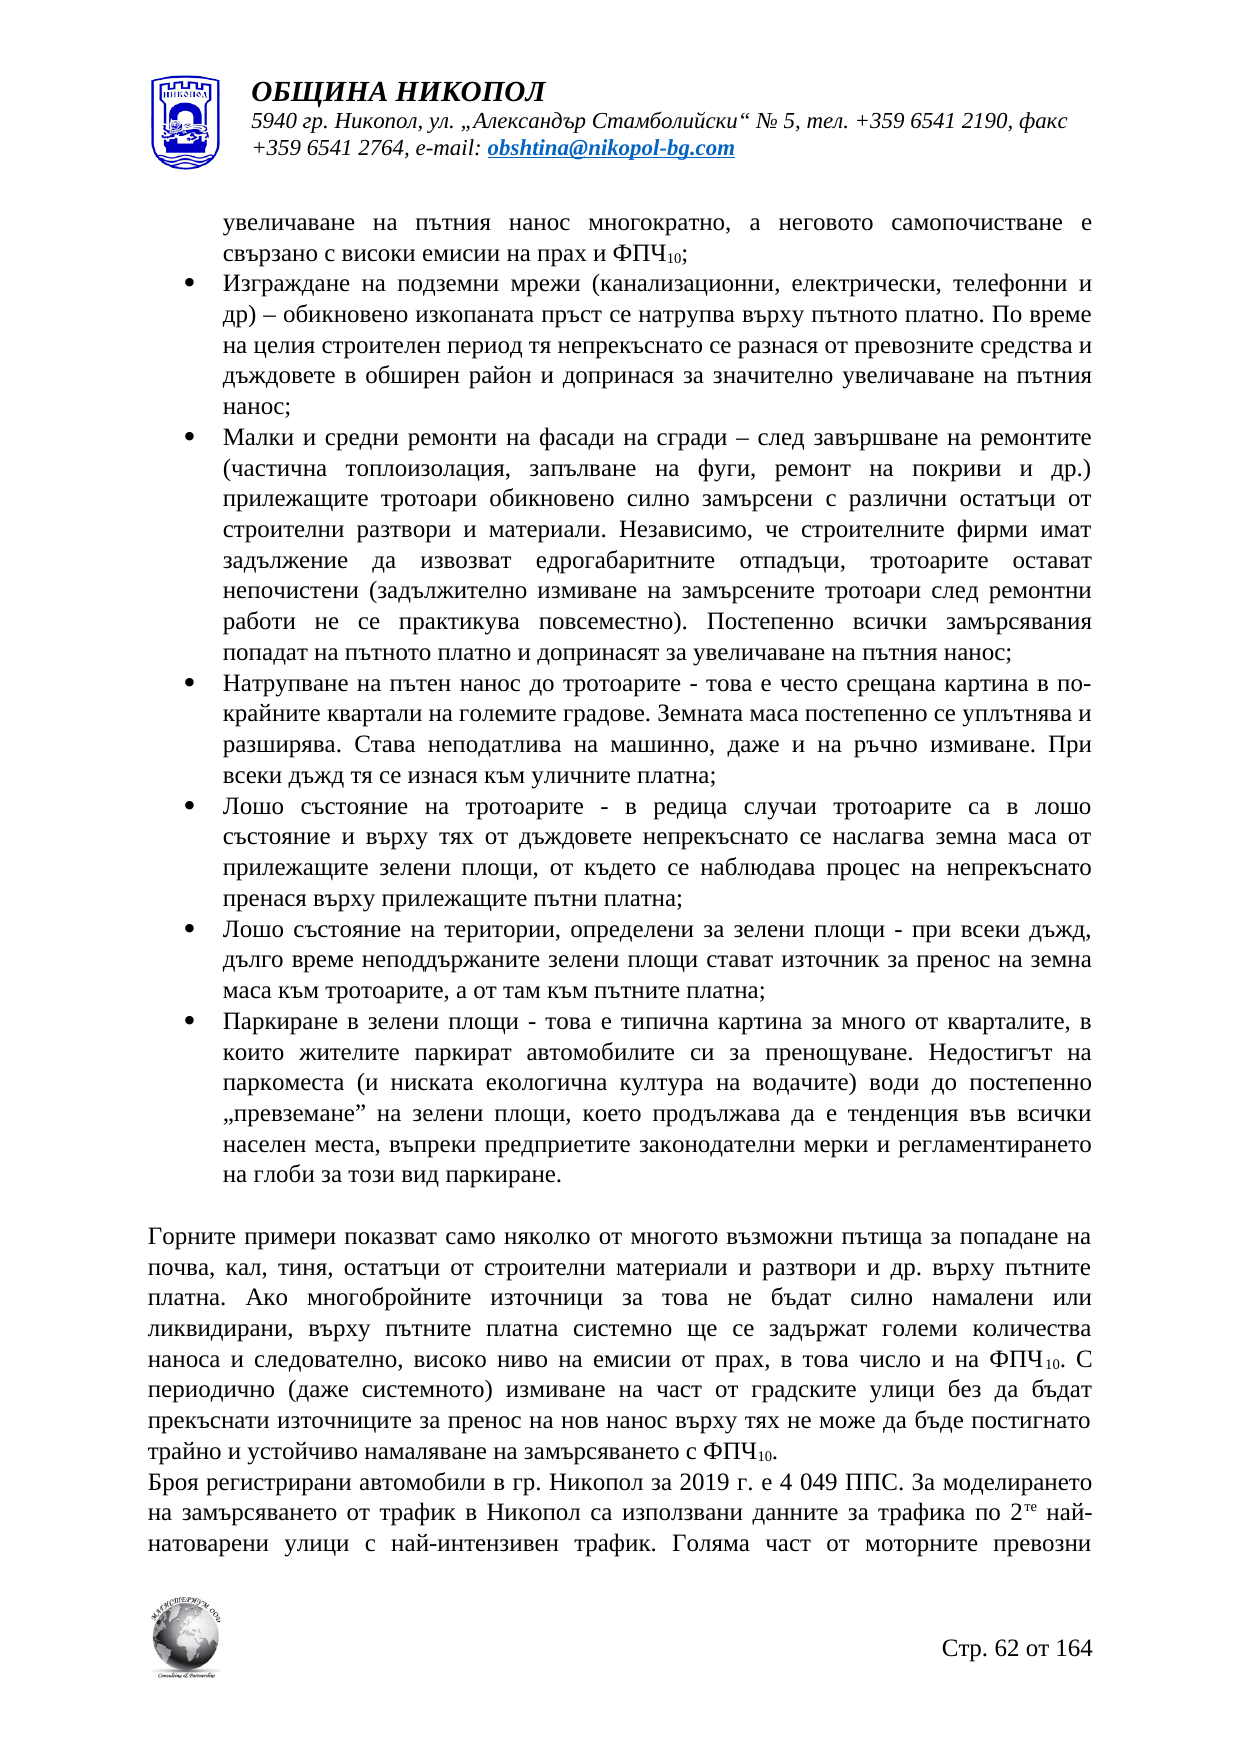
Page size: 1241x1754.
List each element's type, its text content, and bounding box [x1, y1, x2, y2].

list Изграждане на подземни мрежи (канализационни, електрически, телефонни и др) – обикновено изкопаната пръст се натрупва върху пътното платно. По време на целия строителен период тя непрекъснато се разнася от превозните средства и дъждовете в обширен район и допринася за значително увеличаване на пътния нанос; [185, 268, 1093, 420]
list Натрупване на пътен нанос до тротоарите - това е често срещана картина в по-крайните квартали на големите градове. Земната маса постепенно се уплътнява и разширява. Става неподатлива на машинно, даже и на ръчно измиване. При всеки дъжд тя се изнася към уличните платна; [185, 668, 1093, 789]
list Малки и средни ремонти на фасади на сгради – след завършване на ремонтите (частична топлоизолация, запълване на фуги, ремонт на покриви и др.) прилежащите тротоари обикновено силно замърсени с различни остатъци от строителни разтвори и материали. Независимо, че строителните фирми имат задължение да извозват едрогабаритните отпадъци, тротоарите остават непочистени (задължително измиване на замърсените тротоари след ремонтни работи не се практикува повсеместно). Постепенно всички замърсявания попадат на пътното платно и допринасят за увеличаване на пътния нанос; [185, 422, 1093, 666]
list Лошо състояние на тротоарите - в редица случаи тротоарите са в лошо състояние и върху тях от дъждовете непрекъснато се наслагва земна маса от прилежащите зелени площи, от където се наблюдава процес на непрекъснато пренася върху прилежащите пътни платна; [185, 791, 1093, 912]
list Лошо състояние на територии, определени за зелени площи - при всеки дъжд, дълго време неподдържаните зелени площи стават източник за пренос на земна маса към тротоарите, а от там към пътните платна; [185, 914, 1093, 1004]
list Паркиране в зелени площи - това е типична картина за много от кварталите, в които жителите паркират автомобилите си за пренощуване. Недостигът на паркоместа (и ниската екологична култура на водачите) води до постепенно „превземане” на зелени площи, което продължава да е тенденция във всички населен места, въпреки предприетите законодателни мерки и регламентирането на глоби за този вид паркиране. [185, 1006, 1093, 1188]
picture [151, 1597, 220, 1678]
picture [148, 73, 222, 171]
text Горните примери показват само няколко от многото възможни пътища за попадане на почва, кал, тиня, остатъци от строителни материали и разтвори и др. върху пътните платна. Ако многобройните източници за това не бъдат силно намалени или ликвидирани, върху пътните платна системно ще се задържат големи количества наноса и следователно, високо ниво на емисии от прах, в това число и на ФПЧ10. С периодично (даже системното) измиване на част от градските улици без да бъдат прекъснати източниците за пренос на нов нанос върху тях не може да бъде постигнато трайно и устойчиво намаляване на замърсяването с ФПЧ10. [148, 1221, 1093, 1465]
